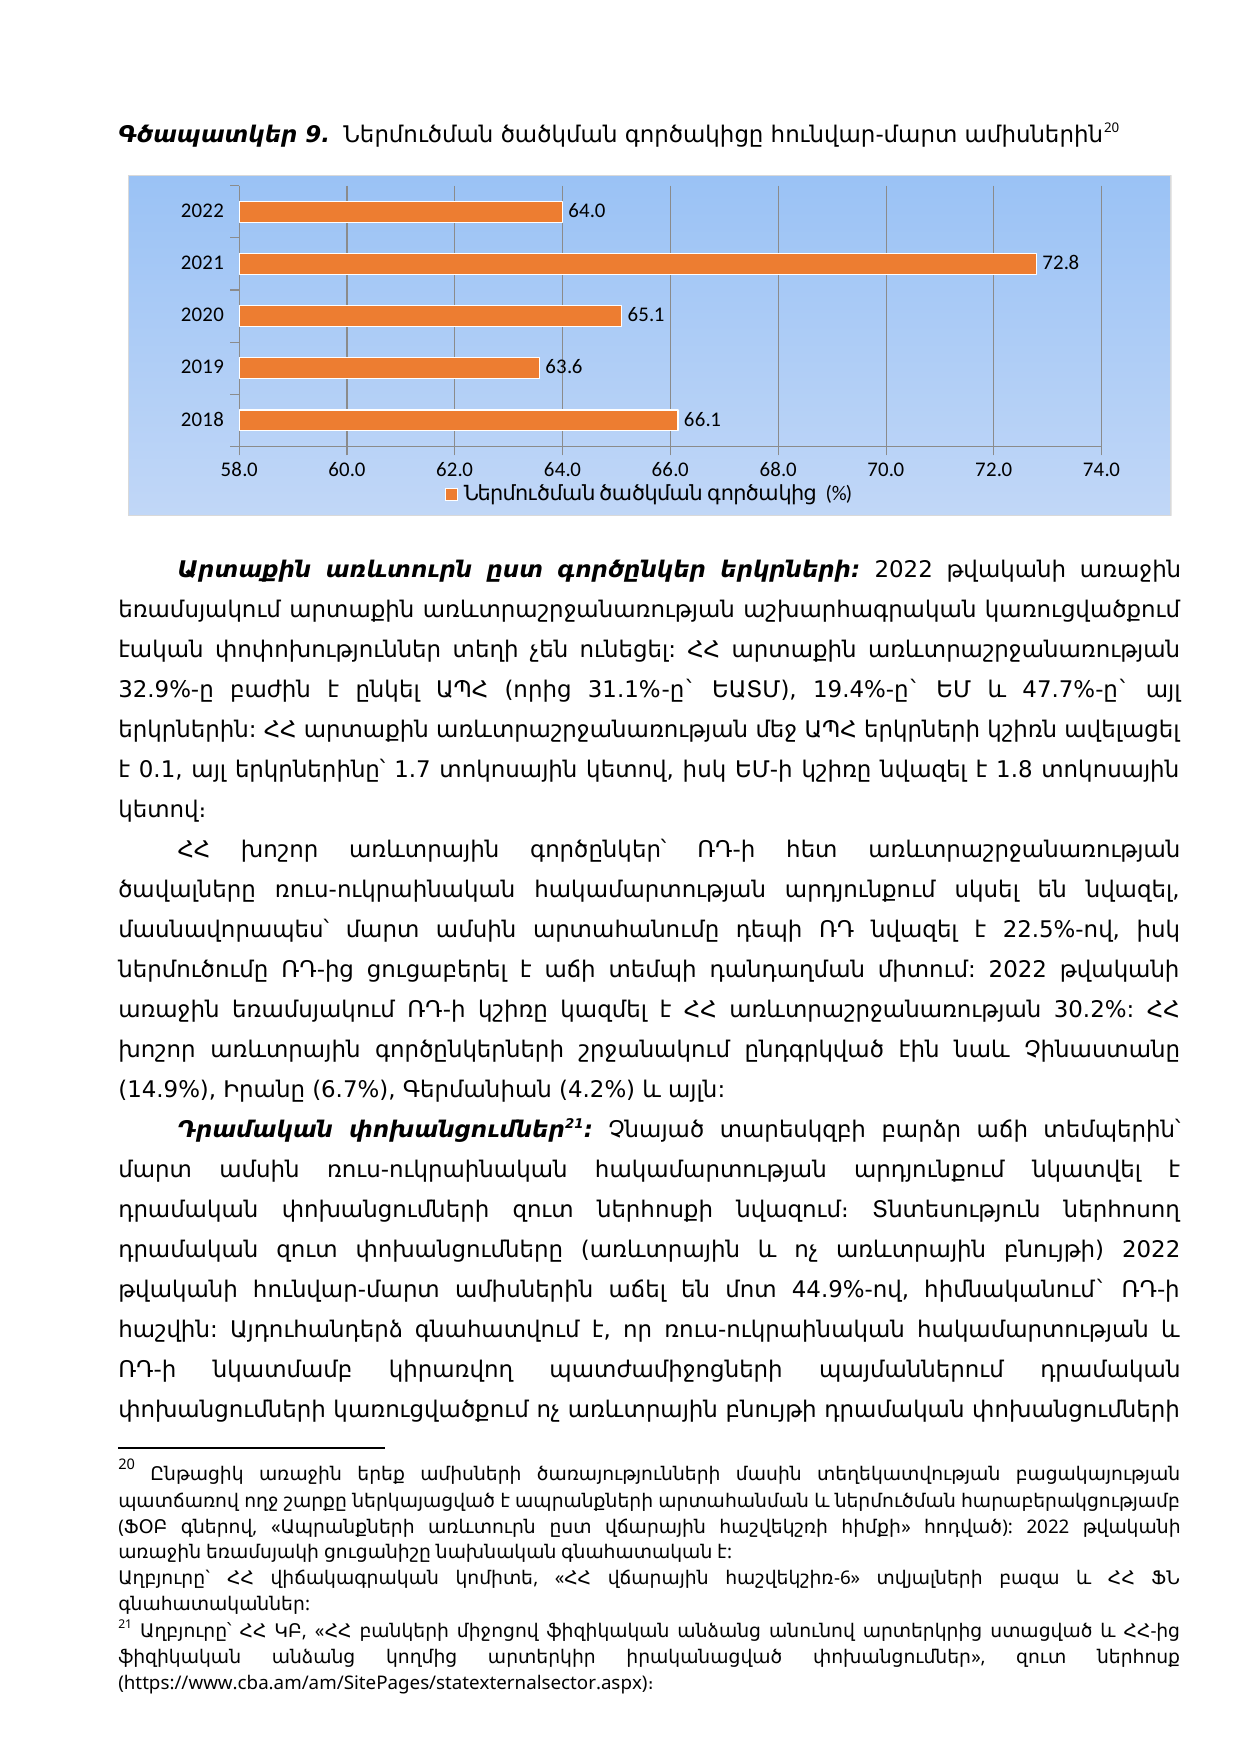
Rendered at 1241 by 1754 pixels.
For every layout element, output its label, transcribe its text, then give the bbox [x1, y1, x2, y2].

text Արտաքին առևտուրն ըստ գործընկեր երկրների: 2022 թվականի առաջին եռամսյակում արտաքին առևտրաշրջանառության աշխարհագրական կառուցվածքում էական փոփոխություններ տեղի չեն ունեցել: ՀՀ արտաքին առևտրաշրջանառության 32.9%-ը բաժին է ընկել ԱՊՀ (որից 31.1%-ը` ԵԱՏՄ), 19.4%-ը` ԵՄ և 47.7%-ը` այլ երկրներին: ՀՀ արտաքին առևտրաշրջանառության մեջ ԱՊՀ երկրների կշիռն ավելացել է 0.1, այլ երկրներինը՝ 1.7 տոկոսային կետով, իսկ ԵՄ-ի կշիռը նվազել է 1.8 տոկոսային կետով։ [118, 557, 1181, 823]
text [118, 1117, 1181, 1423]
list Ներմուծման ծածկման գործակիցը հունվար-մարտ ամիսներին [118, 118, 1181, 149]
text ՀՀ խոշոր առևտրային գործընկեր՝ ՌԴ-ի հետ առևտրաշրջանառության ծավալները ռուս-ուկրաինական հակամարտության արդյունքում սկսել են նվազել, մասնավորապես՝ մարտ ամսին արտահանումը դեպի ՌԴ նվազել է 22.5%-ով, իսկ ներմուծումը ՌԴ-ից ցուցաբերել է աճի տեմպի դանդաղման միտում: 2022 թվականի առաջին եռամսյակում ՌԴ-ի կշիռը կազմել է ՀՀ առևտրաշրջանառության 30.2%: ՀՀ խոշոր առևտրային գործընկերների շրջանակում ընդգրկված էին նաև Չինաստանը (14.9%), Իրանը (6.7%), Գերմանիան (4.2%) և այլն: [118, 837, 1181, 1103]
